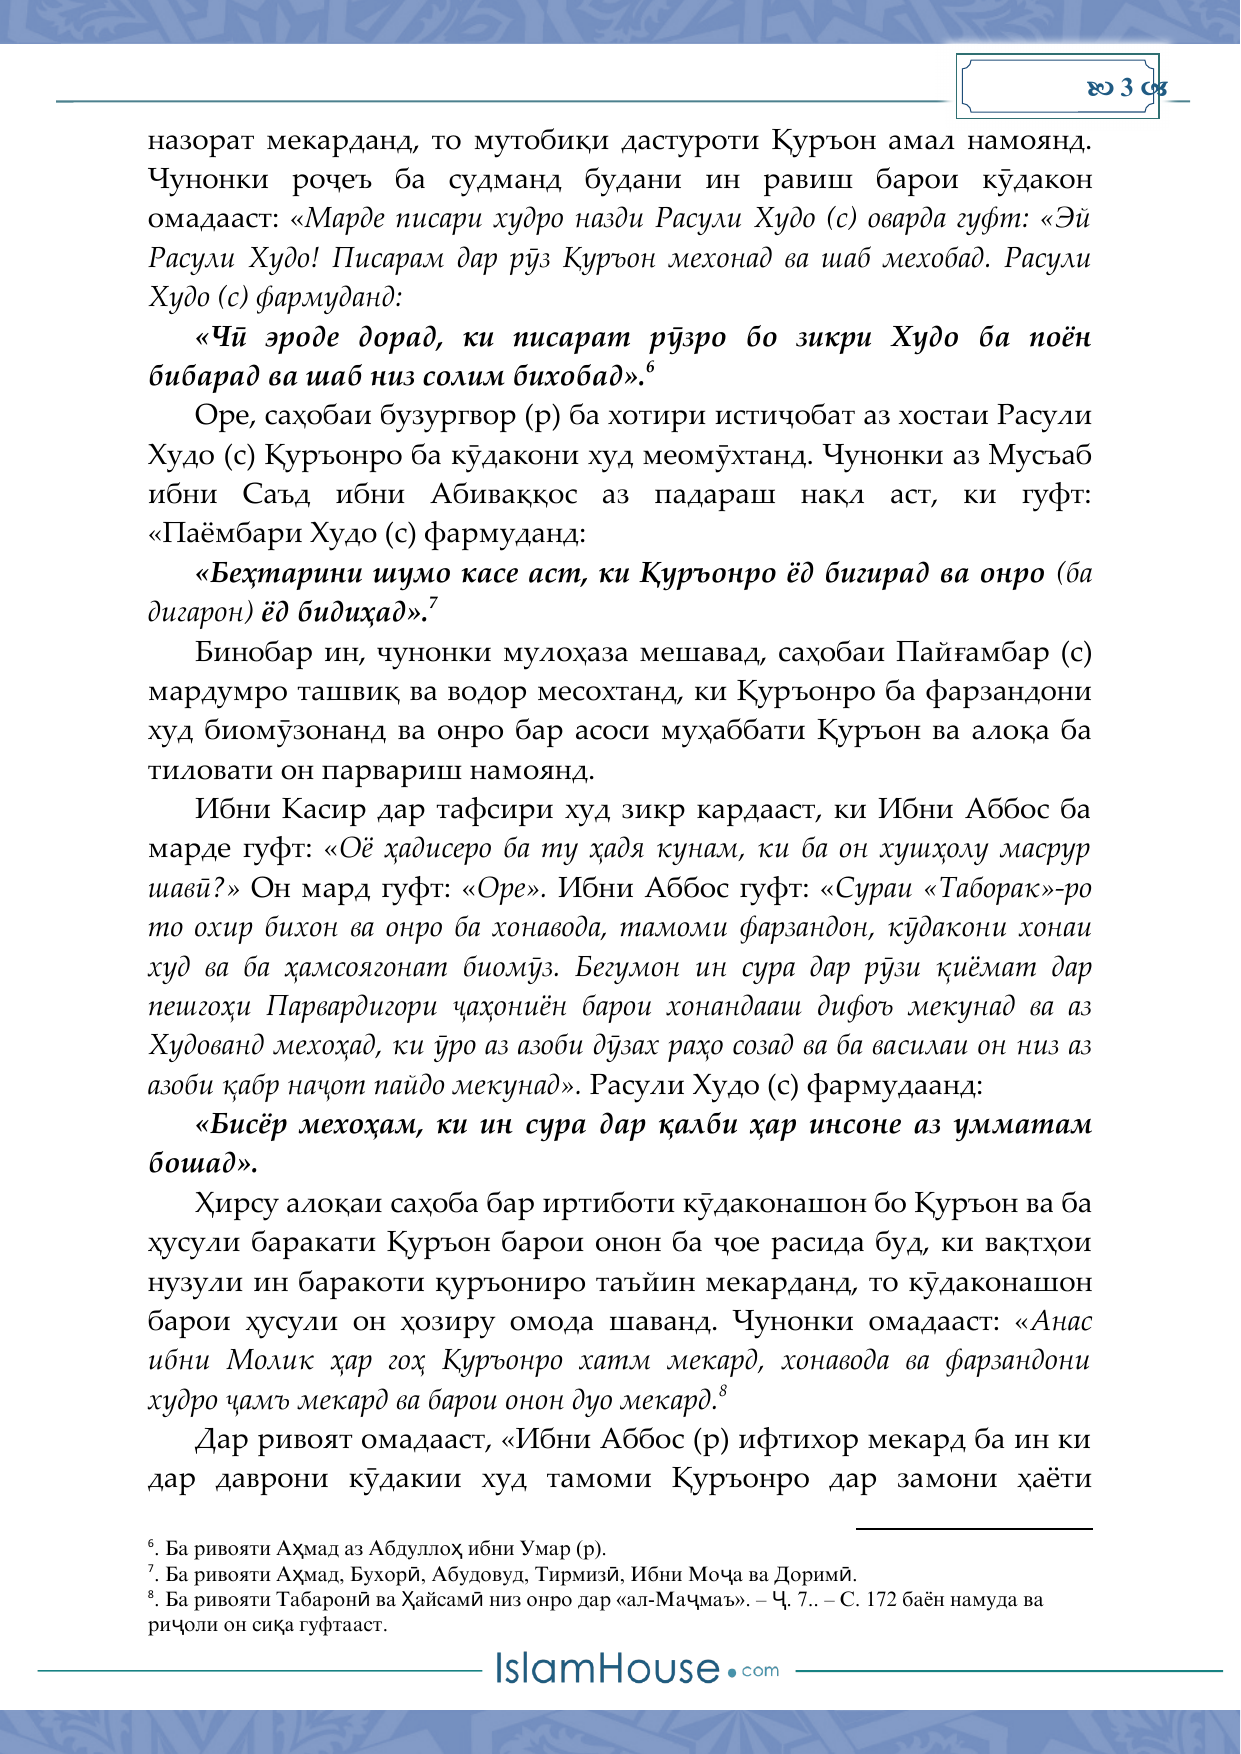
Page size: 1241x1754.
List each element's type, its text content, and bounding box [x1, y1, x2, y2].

text Оре, саҳобаи бузургвор (р) ба хотири истиҷобат аз хостаи Расули Худо (с) Қуръонро ба кӯдакони худ меомӯхтанд. Чунонки аз Мусъаб ибни Саъд ибни Абиваққос аз падараш нақл аст, ки гуфт: «Паёмбари Худо (с) фармуданд: [148, 394, 1092, 551]
picture [28, 1645, 483, 1691]
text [148, 118, 1092, 315]
text «Бисёр мехоҳам, ки ин сура дар қалби ҳар инсоне аз умматам бошад». [148, 1102, 1092, 1181]
picture [487, 1646, 1224, 1691]
text Ҳирсу алоқаи саҳоба бар иртиботи кӯдаконашон бо Қуръон ва ба ҳусули баракати Қуръон барои онон ба ҷое расида буд, ки вақтҳои нузули ин баракоти қуръониро таъйин мекарданд, то кӯдаконашон барои ҳусули он ҳозиру омода шаванд. Чунонки омадааст: «Анас ибни Молик ҳар гоҳ Қуръонро хатм мекард, хонавода ва фарзандони худро ҷамъ мекард ва барои онон дуо мекард. [148, 1181, 1092, 1417]
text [148, 1417, 1092, 1496]
text Ибни Касир дар тафсири худ зикр кардааст, ки Ибни Аббос ба марде гуфт: «Оё ҳадисеро ба ту ҳадя кунам, ки ба он хушҳолу масрур шавӣ?» Он мард гуфт: «Оре». Ибни Аббос гуфт: «Сураи «Таборак»-ро то охир бихон ва онро ба хонавода, тамоми фарзандон, кӯдакони хонаи худ ва ба ҳамсоягонат биомӯз. Бегумон ин сура дар рӯзи қиёмат дар пешгоҳи Парвардигори ҷаҳониён барои хонандааш дифоъ мекунад ва аз Худованд мехоҳад, ки ӯро аз азоби дӯзах раҳо созад ва ба василаи он низ аз азоби қабр наҷот пайдо мекунад». Расули Худо (с) фармудаанд: [148, 787, 1092, 1102]
text «Чӣ эроде дорад, ки писарат рӯзро бо зикри Худо ба поён бибарад ва шаб низ солим бихобад». [148, 315, 1092, 394]
text Бинобар ин, чунонки мулоҳаза мешавад, саҳобаи Пайғамбар (с) мардумро ташвиқ ва водор месохтанд, ки Қуръонро ба фарзандони худ биомӯзонанд ва онро бар асоси муҳаббати Қуръон ва алоқа ба тиловати он парвариш намоянд. [148, 630, 1092, 787]
text «Беҳтарини шумо касе аст, ки Қуръонро ёд бигирад ва онро (ба дигарон) ёд бидиҳад». [148, 551, 1092, 630]
